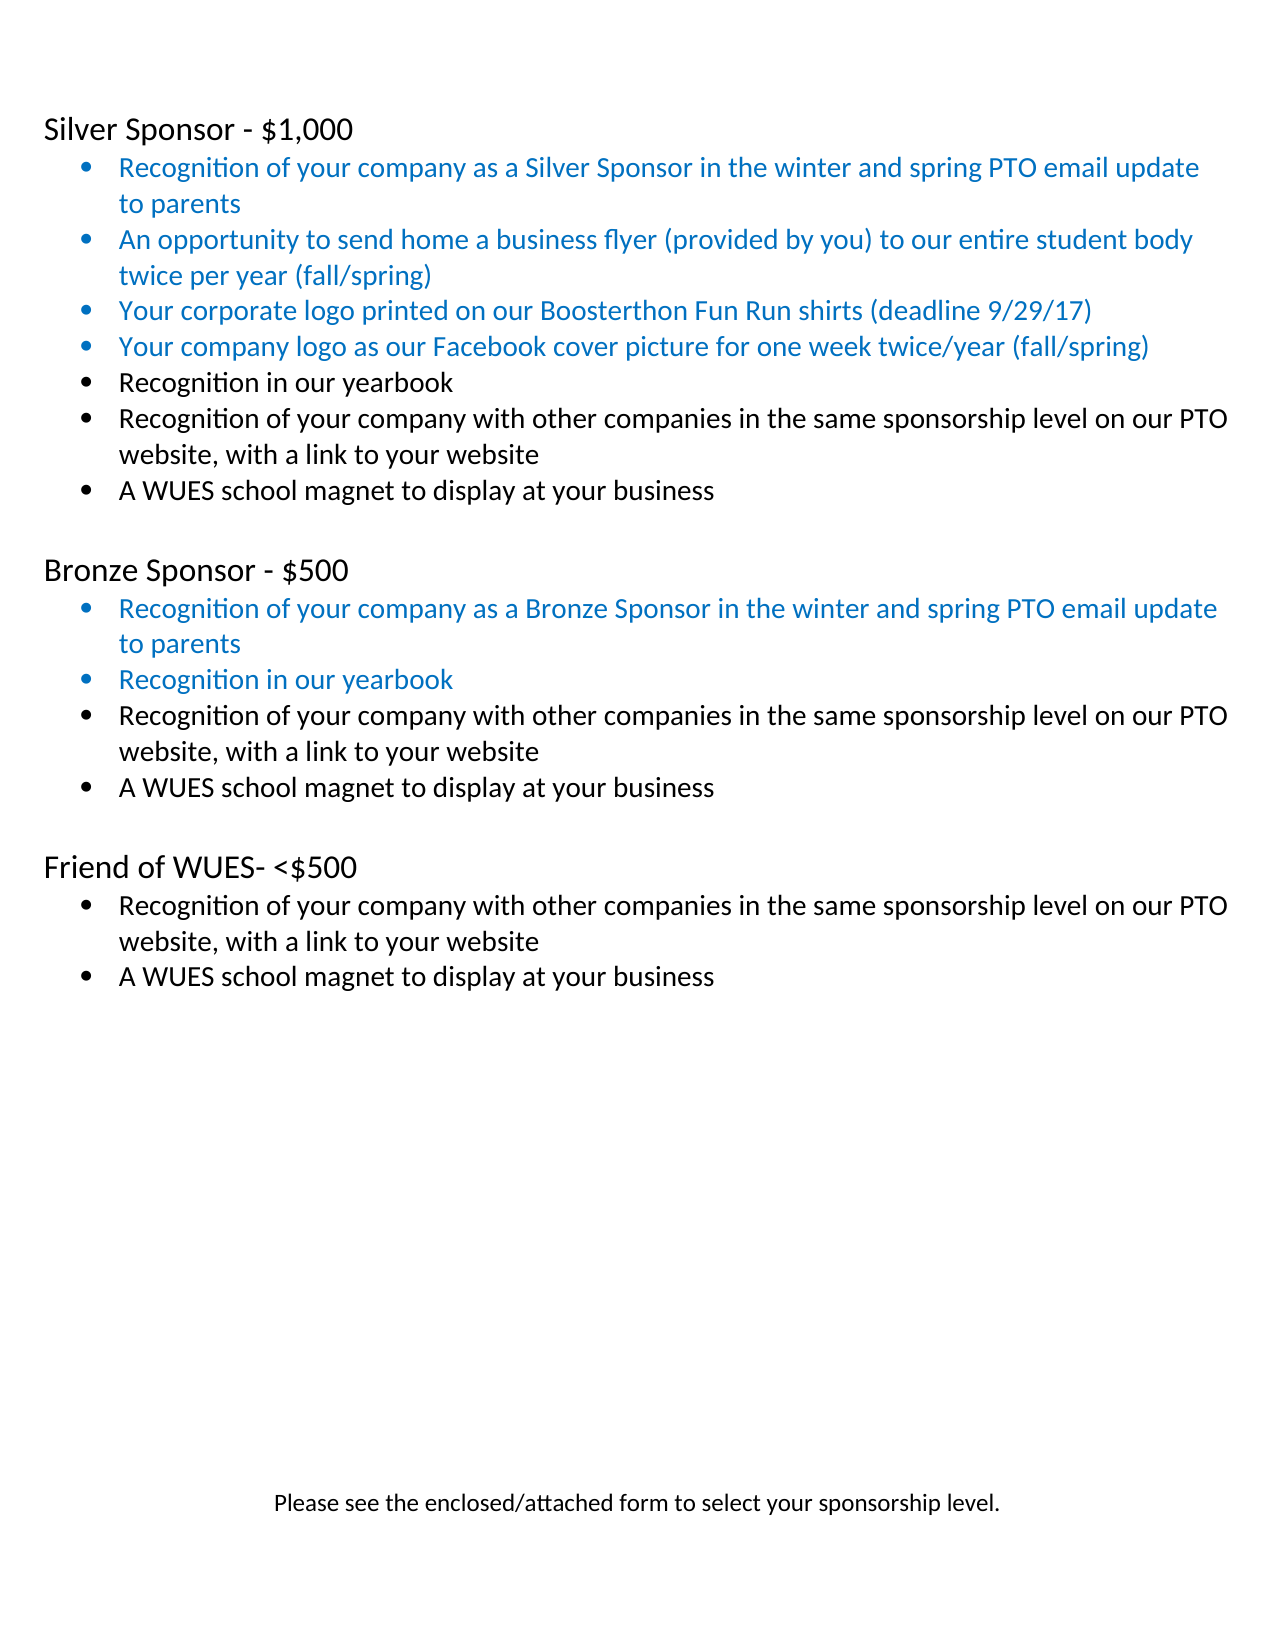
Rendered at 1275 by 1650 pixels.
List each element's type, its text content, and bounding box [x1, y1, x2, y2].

text Friend of WUES- <$500 [44, 846, 1231, 887]
list Recognition in our yearbook [81, 364, 1231, 400]
list Recognition of your company with other companies in the same sponsorship level on our PTO website, with a link to your website [81, 400, 1231, 472]
list Recognition of your company as a Bronze Sponsor in the winter and spring PTO email update to parents [81, 590, 1231, 661]
text Silver Sponsor - $1,000 [44, 108, 1231, 149]
list Recognition in our yearbook [81, 661, 1231, 697]
text Bronze Sponsor - $500 [44, 549, 1231, 589]
list An opportunity to send home a business flyer (provided by you) to our entire student body twice per year (fall/spring) [81, 221, 1231, 292]
list Your corporate logo printed on our Boosterthon Fun Run shirts (deadline 9/29/17) [81, 292, 1231, 328]
list Recognition of your company with other companies in the same sponsorship level on our PTO website, with a link to your website [81, 697, 1231, 769]
text Please see the enclosed/attached form to select your sponsorship level. [94, 1487, 1181, 1517]
list Recognition of your company with other companies in the same sponsorship level on our PTO website, with a link to your website [81, 887, 1231, 958]
list A WUES school magnet to display at your business [81, 958, 1231, 994]
list Your company logo as our Facebook cover picture for one week twice/year (fall/spring) [81, 328, 1231, 364]
list Recognition of your company as a Silver Sponsor in the winter and spring PTO email update to parents [81, 149, 1231, 221]
list A WUES school magnet to display at your business [81, 472, 1231, 507]
list A WUES school magnet to display at your business [81, 769, 1231, 804]
